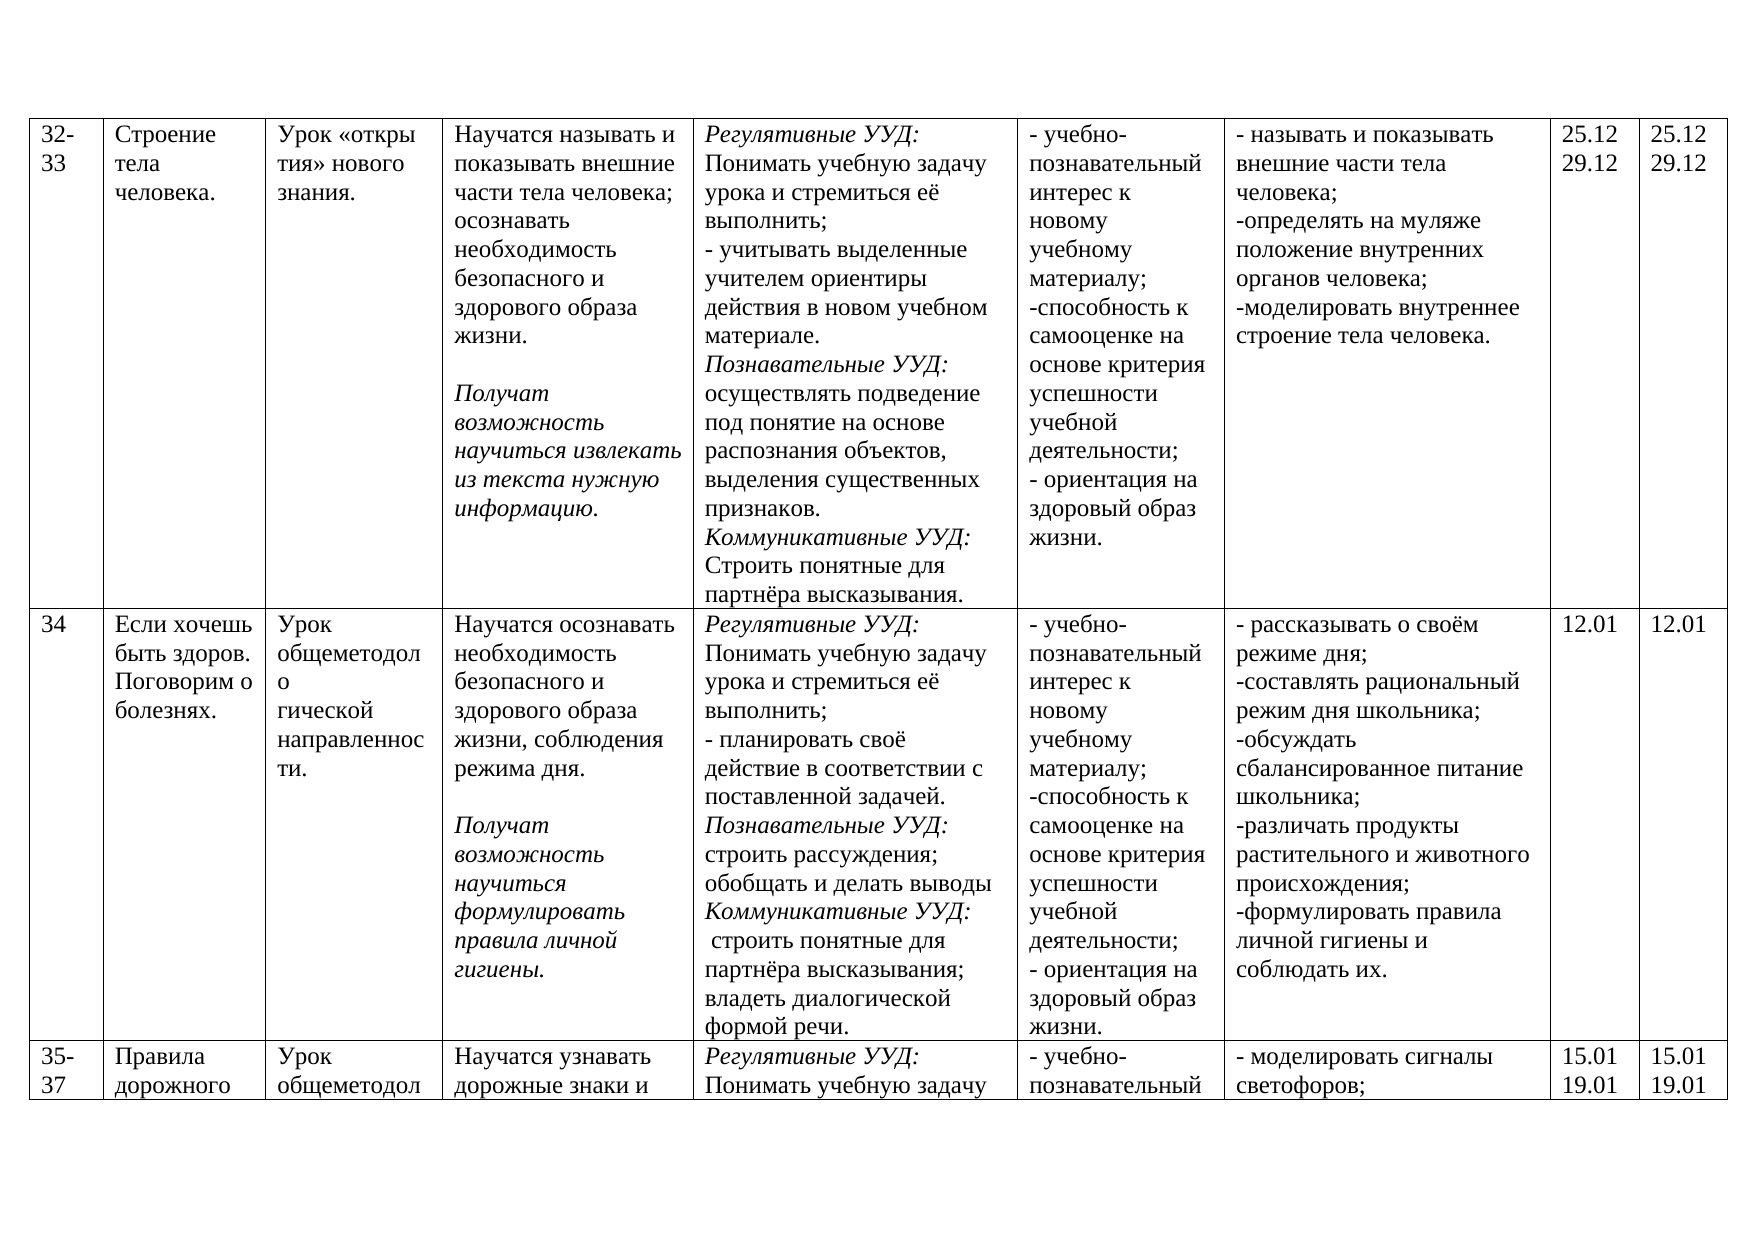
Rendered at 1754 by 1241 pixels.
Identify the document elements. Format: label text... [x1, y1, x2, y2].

table_cell 34 [30, 609, 103, 1040]
table_cell 15.01 19.01 22.01 [1640, 1041, 1727, 1099]
table_cell Регулятивные УУД: Понимать учебную задачу урока и стремиться её выполнить; - учитывать выделенные учителем ориентиры действия в новом учебном материале. Познавательные УУД: осуществлять подведение под понятие на основе распознания объектов, выделения существенных признаков. Коммуникативные УУД: Строить понятные для партнёра высказывания. [694, 119, 1017, 608]
table_cell 25.12 29.12 [1640, 119, 1727, 608]
table_cell Регулятивные УУД: Понимать учебную задачу урока и стремиться её выполнить; - планировать своё действие в соответствии с поставленной задачей. Познавательные УУД: строить рассуждения; обобщать и делать выводы Коммуникативные УУД: строить понятные для партнёра высказывания; владеть диалогической формой речи. [694, 609, 1017, 1040]
table_cell Если хочешь быть здоров. Поговорим о болезнях. [104, 609, 265, 1040]
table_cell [1225, 1041, 1550, 1099]
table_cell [104, 1041, 265, 1099]
table_cell Научатся осознавать необходимость безопасного и здорового образа жизни, соблюдения режима дня. Получат возможность научиться формулировать правила личной гигиены. [443, 609, 693, 1040]
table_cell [266, 1041, 442, 1099]
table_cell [443, 1041, 693, 1099]
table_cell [694, 1041, 1017, 1099]
table_cell 35-37 [30, 1041, 103, 1099]
table_cell 15.01 19.01 22.01 [1551, 1041, 1639, 1099]
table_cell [1018, 1041, 1224, 1099]
table_cell - называть и показывать внешние части тела человека; -определять на муляже положение внутренних органов человека; -моделировать внутреннее строение тела человека. [1225, 119, 1550, 608]
table_cell 12.01 [1640, 609, 1727, 1040]
table_cell - учебно-познавательный интерес к новому учебному материалу; -способность к самооценке на основе критерия успешности учебной деятельности; - ориентация на здоровый образ жизни. [1018, 119, 1224, 608]
table_cell - учебно-познавательный интерес к новому учебному материалу; -способность к самооценке на основе критерия успешности учебной деятельности; - ориентация на здоровый образ жизни. [1018, 609, 1224, 1040]
table_cell 32-33 [30, 119, 103, 608]
table_cell - рассказывать о своём режиме дня; -составлять рациональный режим дня школьника; -обсуждать сбалансированное питание школьника; -различать продукты растительного и животного происхождения; -формулировать правила личной гигиены и соблюдать их. [1225, 609, 1550, 1040]
table_cell 25.12 29.12 [1551, 119, 1639, 608]
table_cell Урок общеметодоло гической направленности. [266, 609, 442, 1040]
table_cell Научатся называть и показывать внешние части тела человека; осознавать необходимость безопасного и здорового образа жизни. Получат возможность научиться извлекать из текста нужную информацию. [443, 119, 693, 608]
table_cell 12.01 [1551, 609, 1639, 1040]
table_cell Строение тела человека. [104, 119, 265, 608]
table_cell Урок «откры тия» нового знания. [266, 119, 442, 608]
